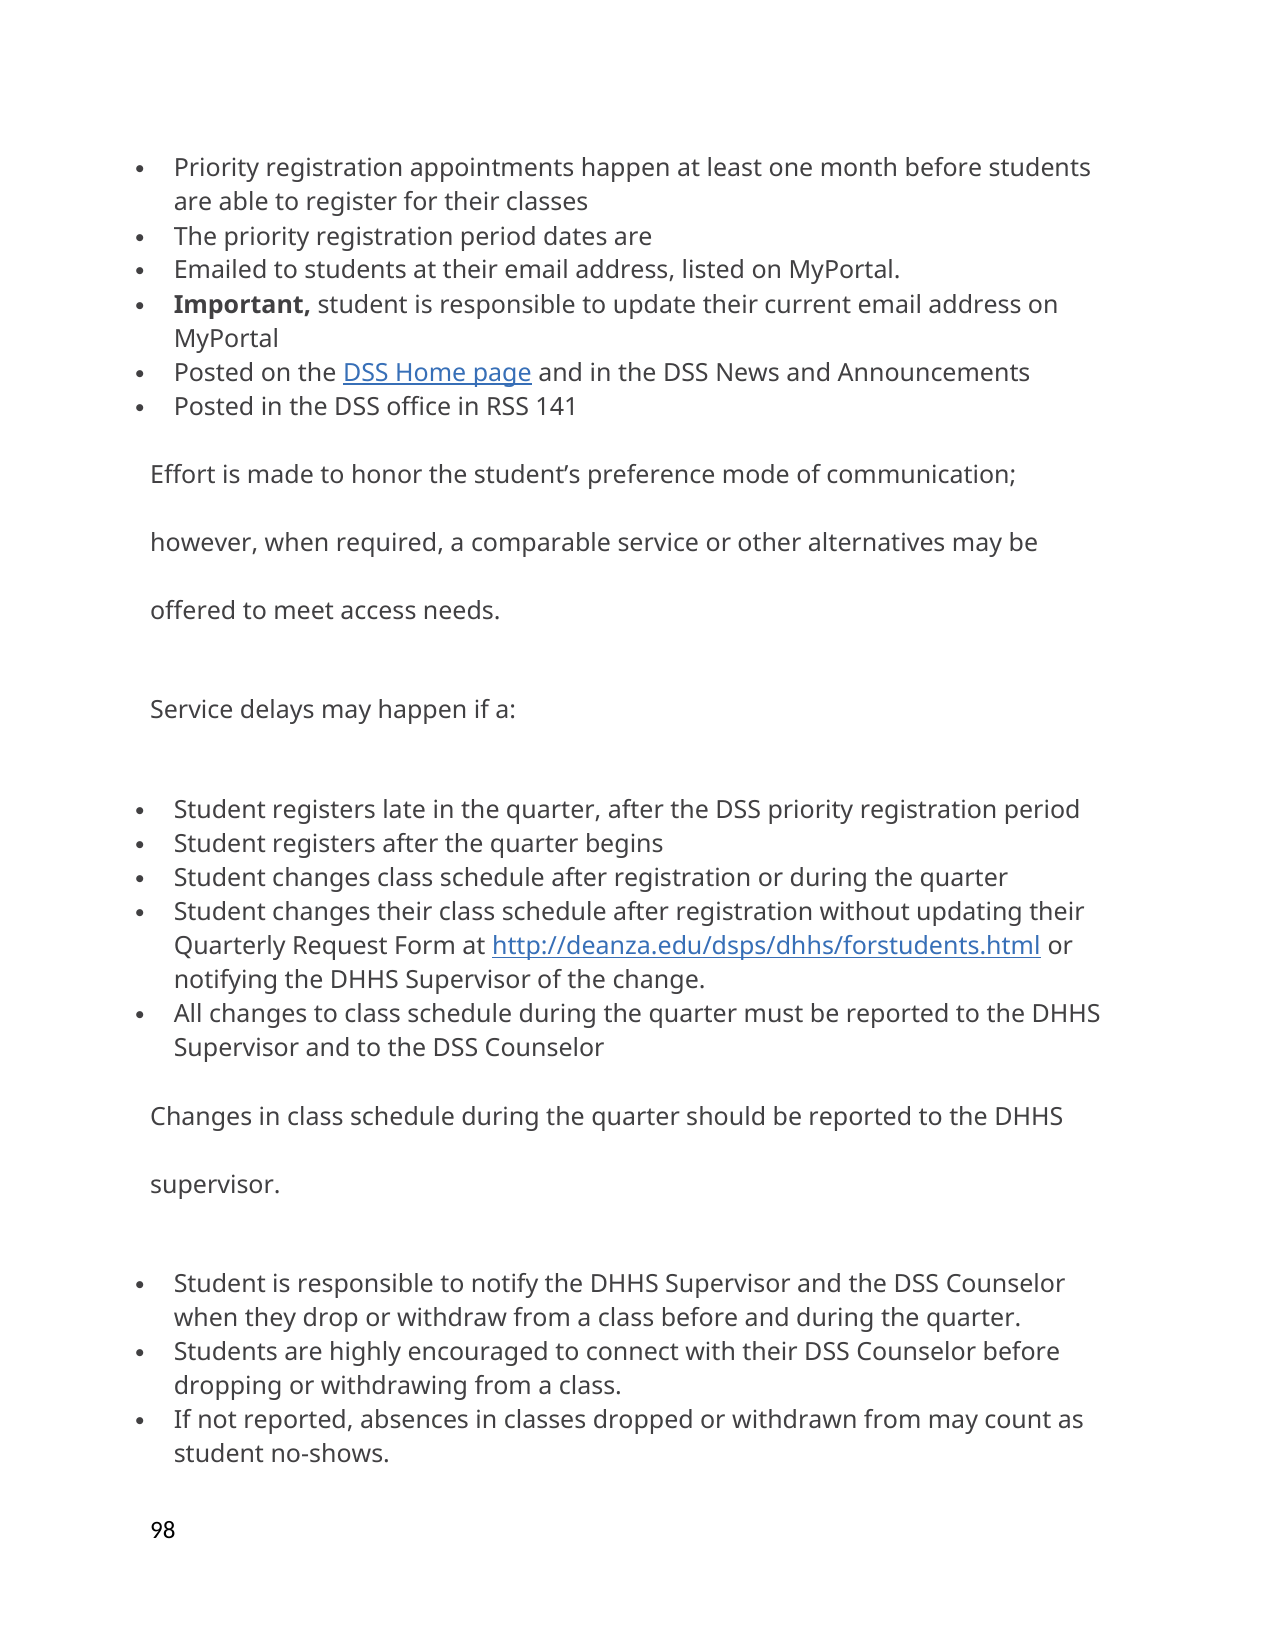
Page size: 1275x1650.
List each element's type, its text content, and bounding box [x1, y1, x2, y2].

text Service delays may happen if a: [150, 692, 1125, 726]
text Changes in class schedule during the quarter should be reported to the DHHS supervisor. [150, 1098, 1125, 1200]
list Student is responsible to notify the DHHS Supervisor and the DSS Counselor when they drop or withdraw from a class before and during the quarter. [136, 1266, 1125, 1334]
list All changes to class schedule during the quarter must be reported to the DHHS Supervisor and to the DSS Counselor [136, 996, 1125, 1064]
list If not reported, absences in classes dropped or withdrawn from may count as student no-shows. [136, 1402, 1125, 1470]
text Effort is made to honor the student’s preference mode of communication; however, when required, a comparable service or other alternatives may be offered to meet access needs. [150, 457, 1125, 627]
list Posted in the DSS office in RSS 141 [136, 388, 1125, 422]
list Student registers late in the quarter, after the DSS priority registration period [136, 792, 1125, 826]
list Priority registration appointments happen at least one month before students are able to register for their classes [136, 150, 1125, 218]
list Student changes class schedule after registration or during the quarter [136, 860, 1125, 894]
list Emailed to students at their email address, listed on MyPortal. [136, 252, 1125, 286]
list Students are highly encouraged to connect with their DSS Counselor before dropping or withdrawing from a class. [136, 1334, 1125, 1402]
list Student registers after the quarter begins [136, 826, 1125, 860]
list The priority registration period dates are [136, 218, 1125, 252]
list Student changes their class schedule after registration without updating their Quarterly Request Form at http://deanza.edu/dsps/dhhs/forstudents.html or notifying the DHHS Supervisor of the change. [136, 894, 1125, 996]
list Posted on the DSS Home page and in the DSS News and Announcements [136, 354, 1125, 388]
list Important, student is responsible to update their current email address on MyPortal [136, 286, 1125, 354]
